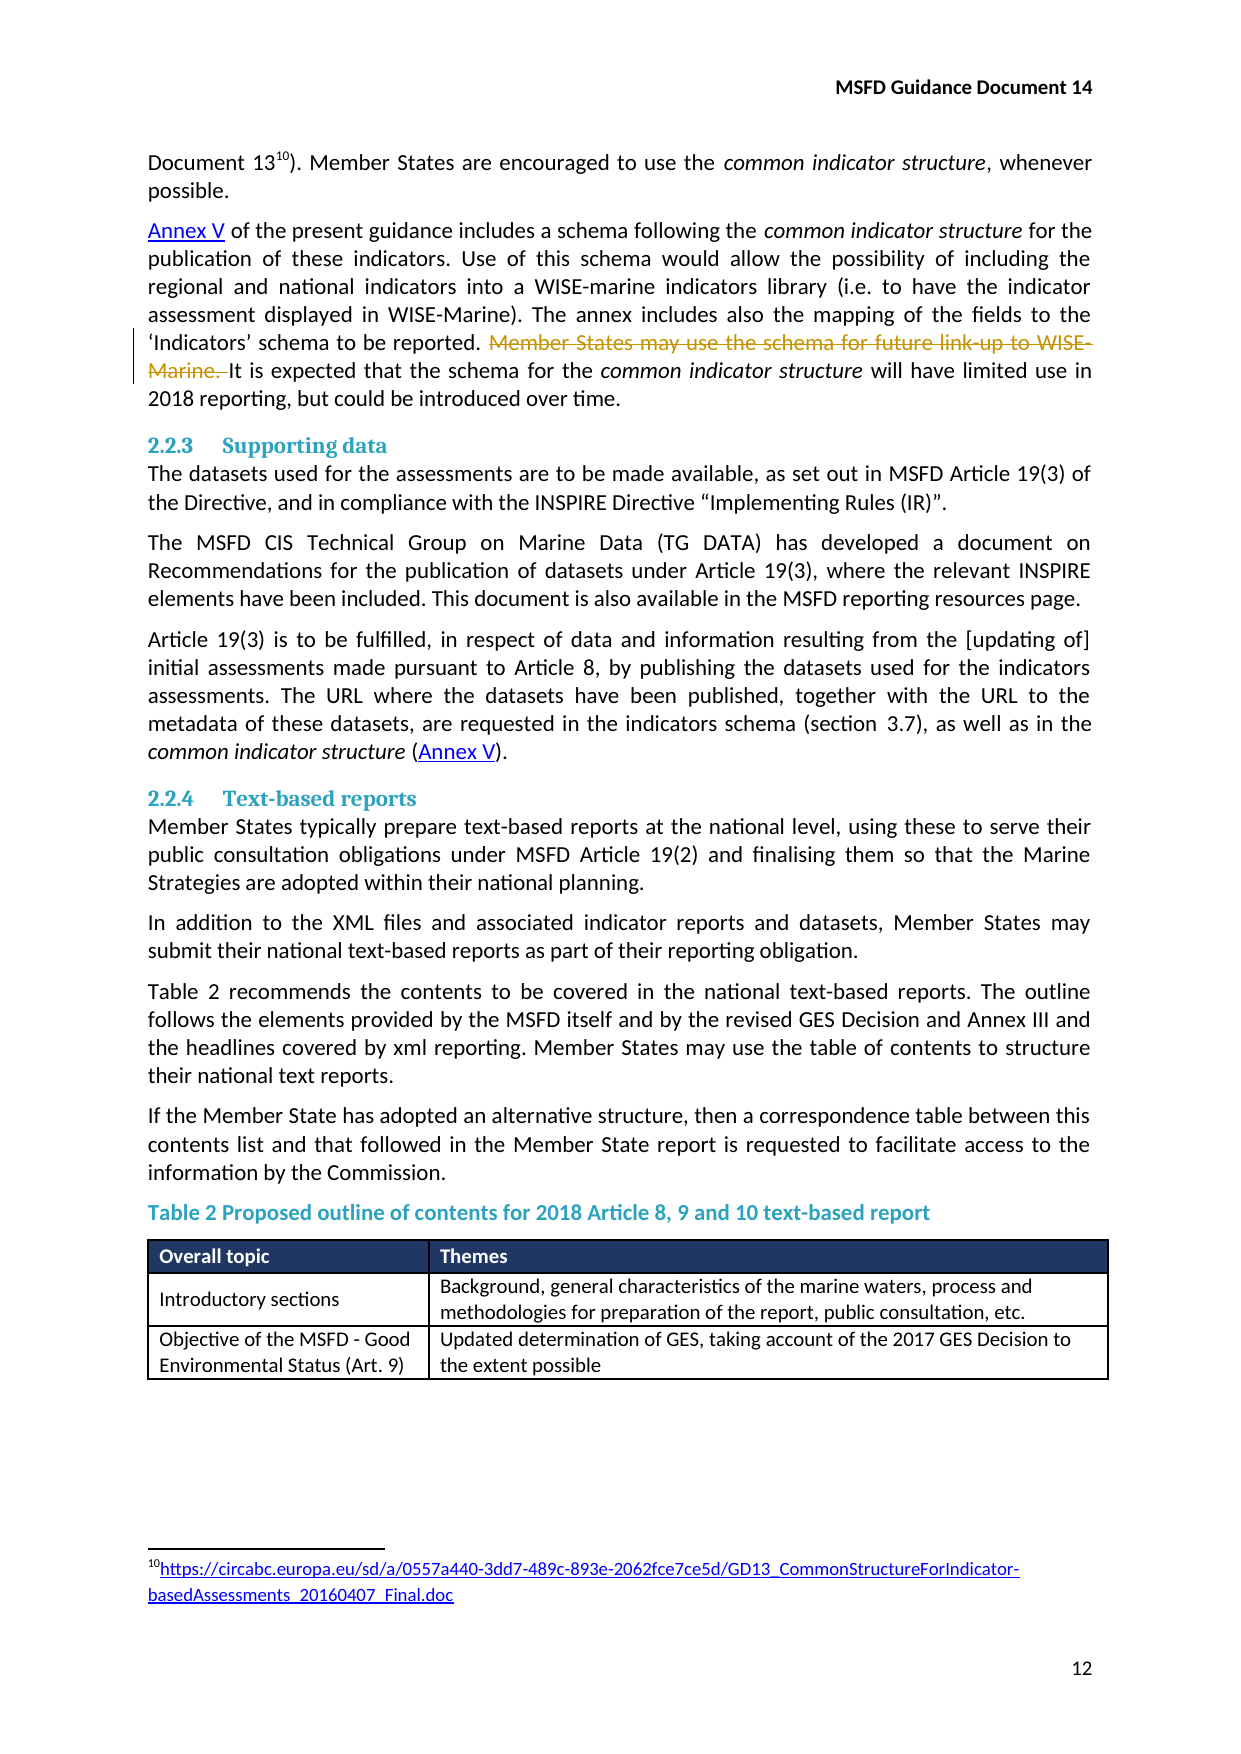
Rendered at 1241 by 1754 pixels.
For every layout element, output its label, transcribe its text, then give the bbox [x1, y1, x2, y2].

text In addition to the XML files and associated indicator reports and datasets, Member States may submit their national text-based reports as part of their reporting obligation. [148, 908, 1092, 964]
text The datasets used for the assessments are to be made available, as set out in MSFD Article 19(3) of the Directive, and in compliance with the INSPIRE Directive “Implementing Rules (IR)”. [148, 459, 1092, 516]
text If the Member State has adopted an alternative structure, then a correspondence table between this contents list and that followed in the Member State report is requested to facilitate access to the information by the Commission. [148, 1102, 1092, 1186]
text Annex V of the present guidance includes a schema following the common indicator structure for the publication of these indicators. Use of this schema would allow the possibility of including the regional and national indicators into a WISE-marine indicators library (i.e. to have the indicator assessment displayed in WISE-Marine). The annex includes also the mapping of the fields to the ‘Indicators’ schema to be reported. It is expected that the schema for the common indicator structure will have limited use in 2018 reporting, but could be introduced over time. [148, 216, 1092, 412]
table_header Themes [430, 1241, 1107, 1272]
subtitle Supporting data [148, 433, 1092, 459]
table_cell Objective of the MSFD - Good Environmental Status (Art. 9) [149, 1327, 428, 1377]
list The MSFD CIS Technical Group on Marine Data (TG DATA) has developed a document on Recommendations for the publication of datasets under Article 19(3), where the relevant INSPIRE elements have been included. This document is also available in the MSFD reporting resources page. [148, 528, 1092, 612]
text Table 2 recommends the contents to be covered in the national text-based reports. The outline follows the elements provided by the MSFD itself and by the revised GES Decision and Annex III and the headlines covered by xml reporting. Member States may use the table of contents to structure their national text reports. [148, 977, 1092, 1089]
text Member States typically prepare text-based reports at the national level, using these to serve their public consultation obligations under MSFD Article 19(2) and finalising them so that the Marine Strategies are adopted within their national planning. [148, 812, 1092, 896]
subtitle Text-based reports [148, 786, 1092, 812]
text Article 19(3) is to be fulfilled, in respect of data and information resulting from the [updating of] initial assessments made pursuant to Article 8, by publishing the datasets used for the indicators assessments. The URL where the datasets have been published, together with the URL to the metadata of these datasets, are requested in the indicators schema (section 3.7), as well as in the common indicator structure (Annex V). [148, 625, 1092, 765]
table_header Overall topic [149, 1241, 428, 1272]
text Table 2 Proposed outline of contents for 2018 Article 8, 9 and 10 text-based report [148, 1198, 1092, 1226]
table_cell Background, general characteristics of the marine waters, process and methodologies for preparation of the report, public consultation, etc. [430, 1274, 1107, 1324]
table_cell Updated determination of GES, taking account of the 2017 GES Decision to the extent possible [430, 1327, 1107, 1377]
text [148, 148, 1092, 204]
table_cell Introductory sections [149, 1274, 428, 1324]
